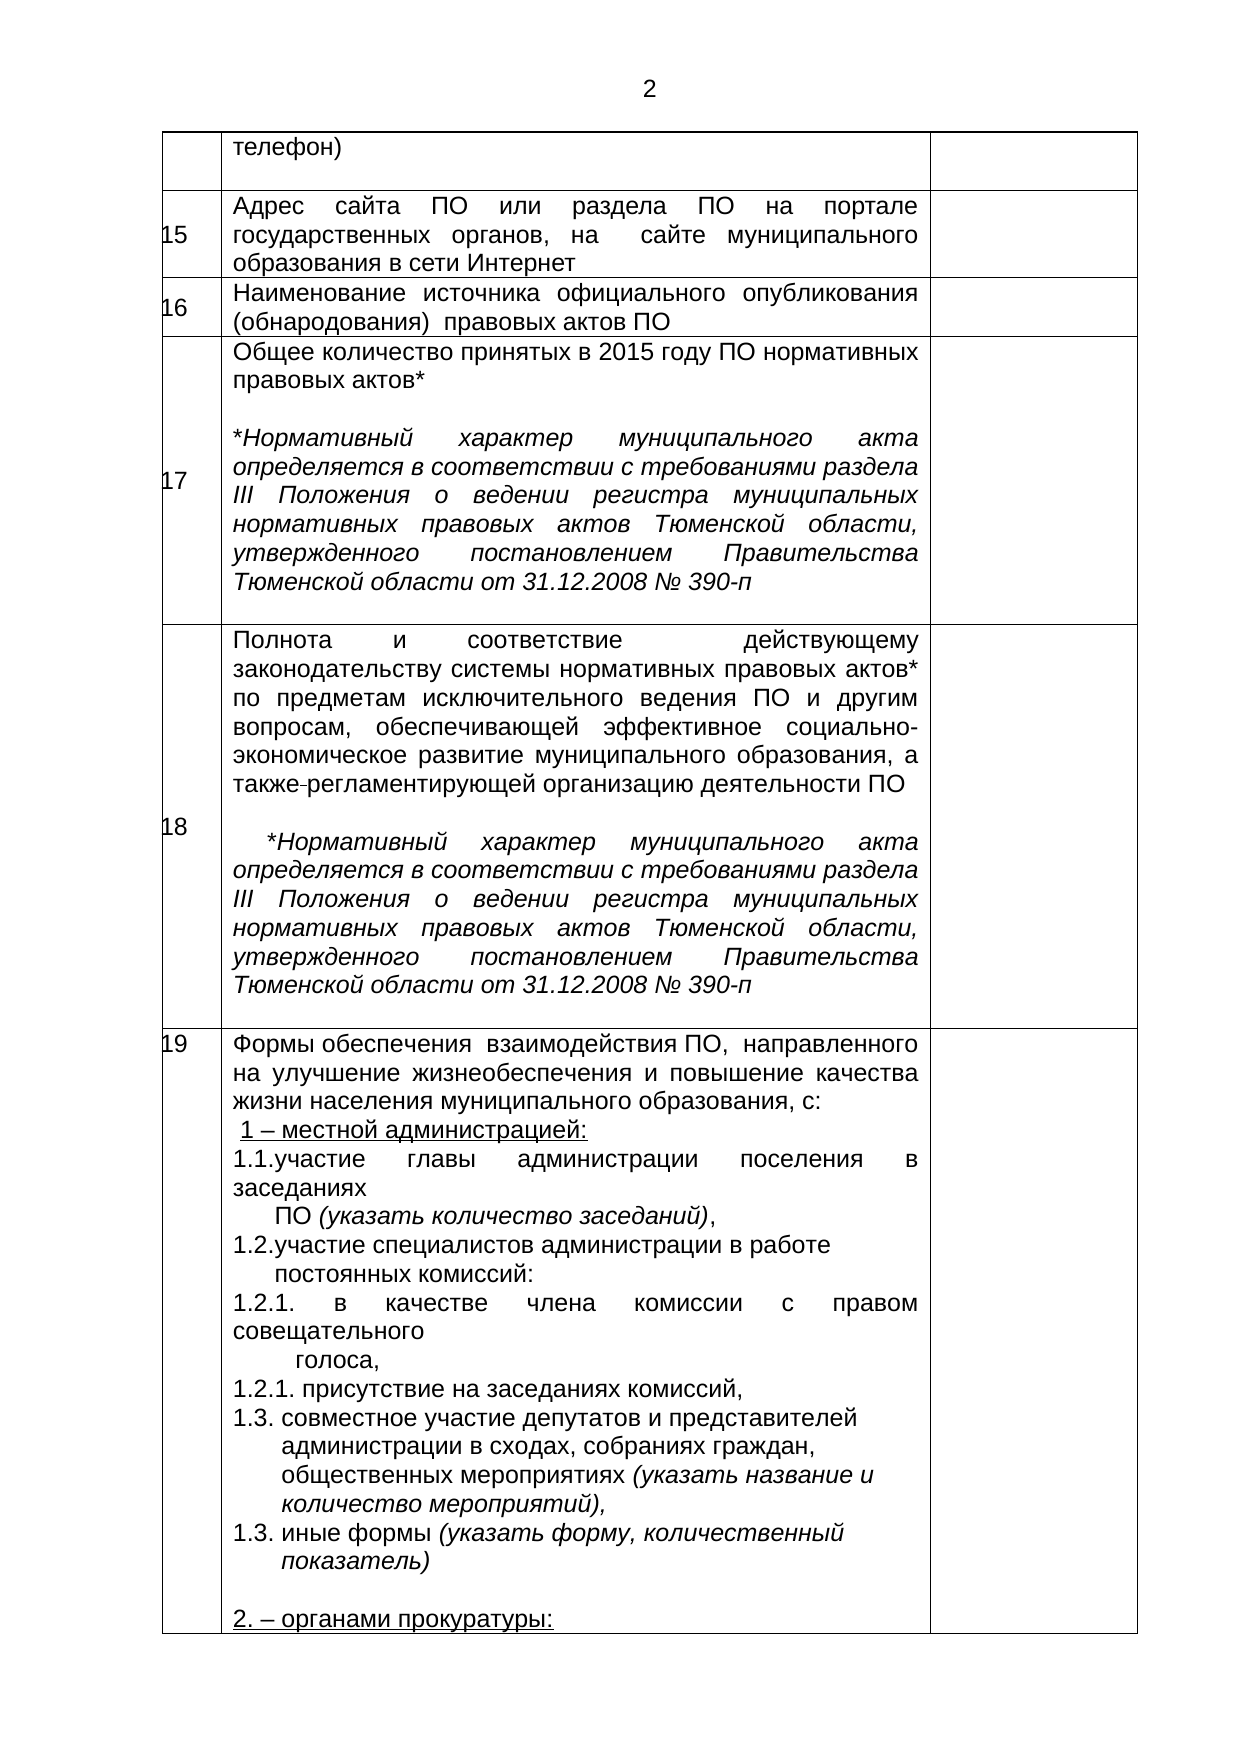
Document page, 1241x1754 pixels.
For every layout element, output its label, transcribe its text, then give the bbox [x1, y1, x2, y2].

table_cell [163, 278, 221, 336]
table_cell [222, 1029, 930, 1633]
table_cell [931, 337, 1137, 624]
table_cell [163, 625, 221, 1028]
table_cell Наименование источника официального опубликования (обнародования) правовых актов ПО [222, 278, 930, 336]
table_cell [931, 278, 1137, 336]
table_cell [931, 191, 1137, 277]
table_cell [163, 191, 221, 277]
table_cell Полнота и соответствие действующему законодательству системы нормативных правовых актов* по предметам исключительного ведения ПО и другим вопросам, обеспечивающей эффективное социально-экономическое развитие муниципального образования, а также регламентирующей организацию деятельности ПО *Нормативный характер муниципального акта определяется в соответствии с требованиями раздела III Положения о ведении регистра муниципальных нормативных правовых актов Тюменской области, утвержденного постановлением Правительства Тюменской области от 31.12.2008 № 390-п [222, 625, 930, 1028]
table_cell [931, 133, 1137, 190]
table_cell [163, 133, 221, 190]
table_cell [931, 1029, 1137, 1633]
table_cell [163, 337, 221, 624]
table_cell Общее количество принятых в 2015 году ПО нормативных правовых актов* *Нормативный характер муниципального акта определяется в соответствии с требованиями раздела III Положения о ведении регистра муниципальных нормативных правовых актов Тюменской области, утвержденного постановлением Правительства Тюменской области от 31.12.2008 № 390-п [222, 337, 930, 624]
table_cell [931, 625, 1137, 1028]
table_cell Адрес сайта ПО или раздела ПО на портале государственных органов, на сайте муниципального образования в сети Интернет [222, 191, 930, 277]
table_cell [163, 1029, 221, 1633]
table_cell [222, 133, 930, 190]
